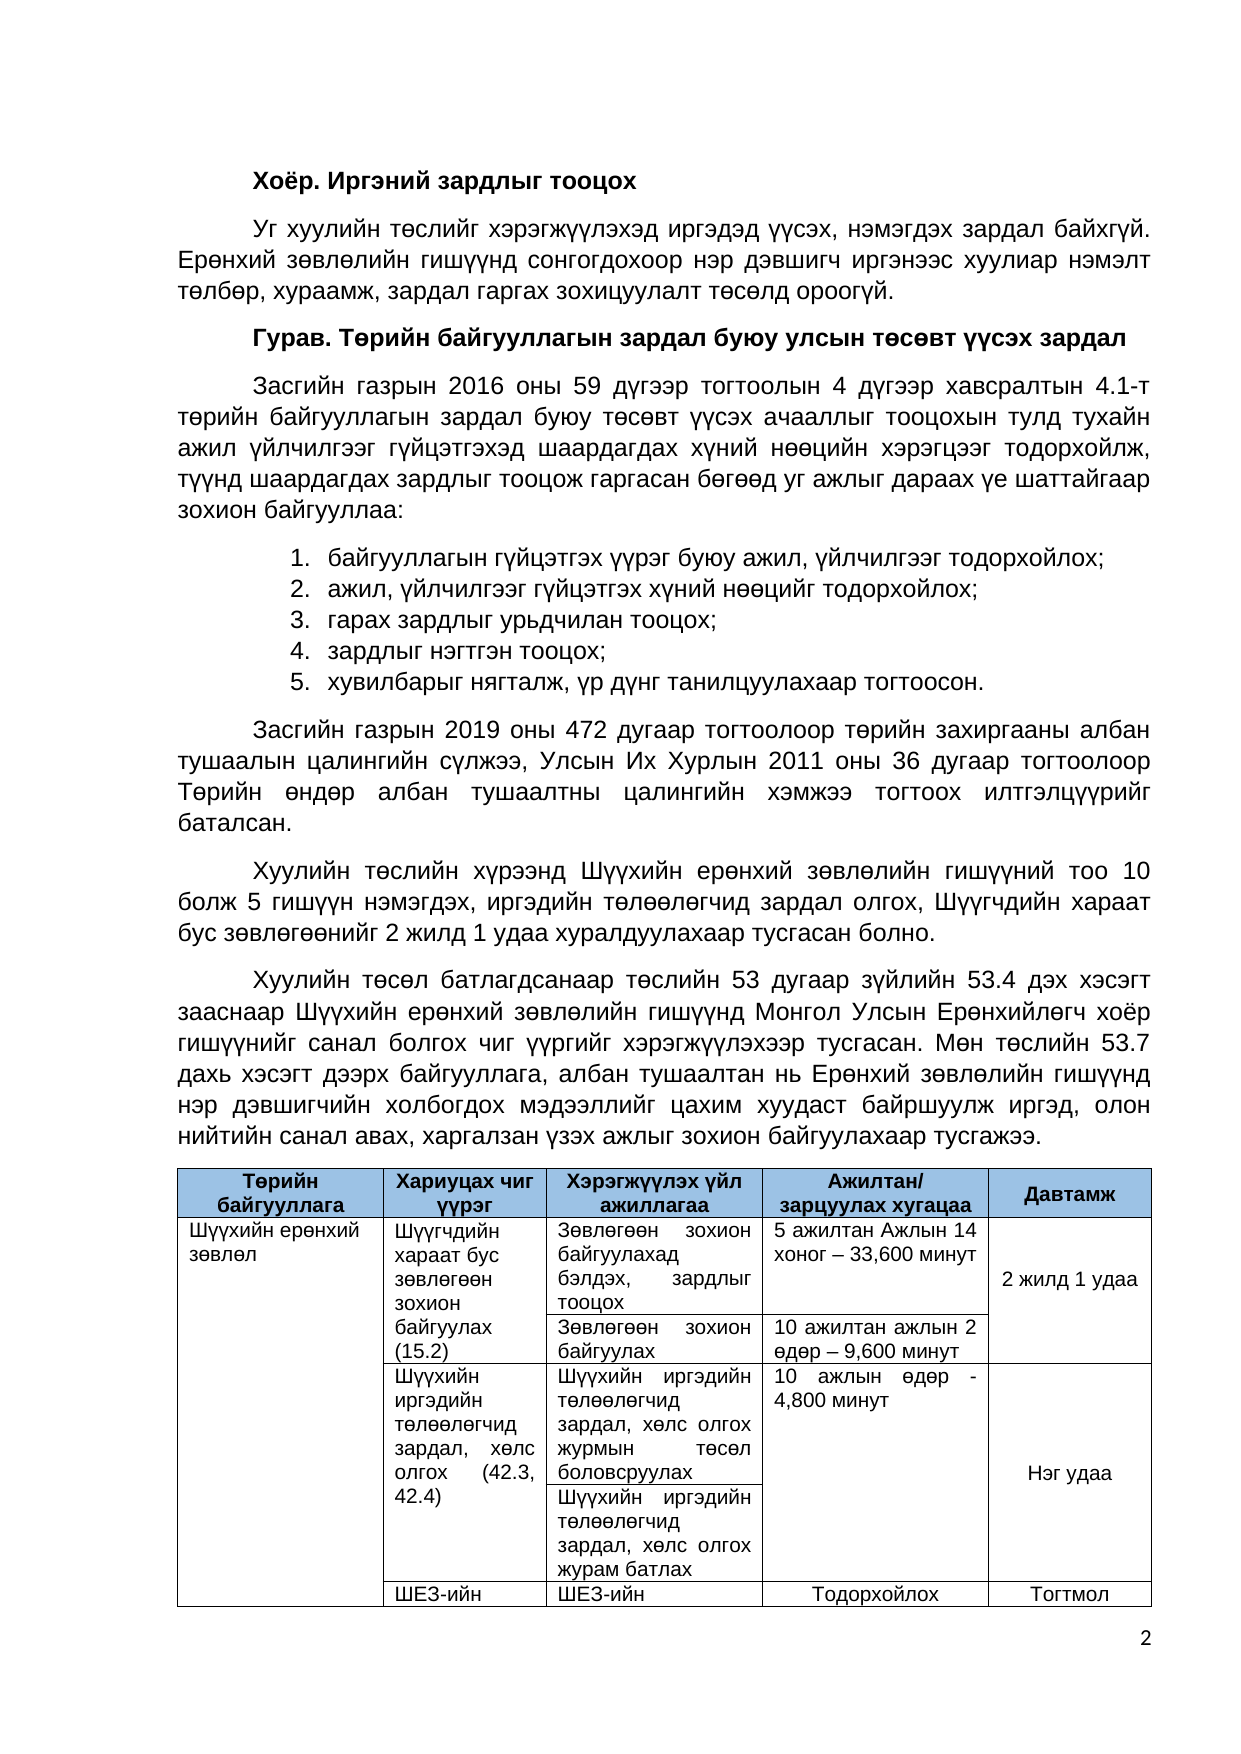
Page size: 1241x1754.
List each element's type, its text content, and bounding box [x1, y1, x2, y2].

table_header Ажилтан/зарцуулах хугацаа [763, 1169, 988, 1217]
list хувилбарыг нягталж, үр дүнг танилцуулахаар тогтоосон. [290, 667, 1152, 696]
table_cell Тогтмол [989, 1582, 1151, 1606]
table_header Хэрэгжүүлэх үйл ажиллагаа [547, 1169, 762, 1217]
table_cell Нэг удаа [989, 1364, 1151, 1581]
text Засгийн газрын 2016 оны 59 дүгээр тогтоолын 4 дүгээр хавсралтын 4.1-т төрийн байгууллагын зардал буюу төсөвт үүсэх ачааллыг тооцохын тулд тухайн ажил үйлчилгээг гүйцэтгэхэд шаардагдах хүний нөөцийн хэрэгцээг тодорхойлж, түүнд шаардагдах зардлыг тооцож гаргасан бөгөөд уг ажлыг дараах үе шаттайгаар зохион байгууллаа: [177, 371, 1152, 524]
text Уг хуулийн төслийг хэрэгжүүлэхэд иргэдэд үүсэх, нэмэгдэх зардал байхгүй. Ерөнхий зөвлөлийн гишүүнд сонгогдохоор нэр дэвшигч иргэнээс хуулиар нэмэлт төлбөр, хураамж, зардал гаргах зохицуулалт төсөлд ороогүй. [177, 213, 1152, 304]
text Гурав. Төрийн байгууллагын зардал буюу улсын төсөвт үүсэх зардал [177, 323, 1152, 352]
table_cell 10 ажилтан ажлын 2 өдөр – 9,600 минут [763, 1315, 988, 1363]
text Засгийн газрын 2019 оны 472 дугаар тогтоолоор төрийн захиргааны албан тушаалын цалингийн сүлжээ, Улсын Их Хурлын 2011 оны 36 дугаар тогтоолоор Төрийн өндөр албан тушаалтны цалингийн хэмжээ тогтоох илтгэлцүүрийг баталсан. [177, 715, 1152, 837]
list байгууллагын гүйцэтгэх үүрэг буюу ажил, үйлчилгээг тодорхойлох; [290, 543, 1152, 572]
list гарах зардлыг урьдчилан тооцох; [290, 605, 1152, 634]
text Хоёр. Иргэний зардлыг тооцох [177, 166, 1152, 194]
table_cell Шүүгчдийн хараат бус зөвлөгөөн зохион байгуулах (15.2) [384, 1218, 546, 1363]
table_cell Шүүхийн иргэдийн төлөөлөгчид зардал, хөлс олгох (42.3, 42.4) [384, 1364, 546, 1581]
table_cell 2 жилд 1 удаа [989, 1218, 1151, 1363]
table_cell Зөвлөгөөн зохион байгуулах [547, 1315, 762, 1363]
table_header Төрийн байгууллага [178, 1169, 383, 1217]
list зардлыг нэгтгэн тооцох; [290, 636, 1152, 665]
table_cell 10 ажлын өдөр -4,800 минут [763, 1364, 988, 1581]
table_cell Шүүхийн иргэдийн төлөөлөгчид зардал, хөлс олгох журмын төсөл боловсруулах [547, 1364, 762, 1484]
table_cell Шүүхийн иргэдийн төлөөлөгчид зардал, хөлс олгох журам батлах [547, 1485, 762, 1581]
table_header Хариуцах чиг үүрэг [384, 1169, 546, 1217]
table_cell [547, 1582, 762, 1606]
list ажил, үйлчилгээг гүйцэтгэх хүний нөөцийг тодорхойлох; [290, 574, 1152, 603]
text Хуулийн төсөл батлагдсанаар төслийн 53 дугаар зүйлийн 53.4 дэх хэсэгт зааснаар Шүүхийн ерөнхий зөвлөлийн гишүүнд Монгол Улсын Ерөнхийлөгч хоёр гишүүнийг санал болгох чиг үүргийг хэрэгжүүлэхээр тусгасан. Мөн төслийн 53.7 дахь хэсэгт дээрх байгууллага, албан тушаалтан нь Ерөнхий зөвлөлийн гишүүнд нэр дэвшигчийн холбогдох мэдээллийг цахим хуудаст байршуулж иргэд, олон нийтийн санал авах, харгалзан үзэх ажлыг зохион байгуулахаар тусгажээ. [177, 965, 1152, 1149]
table_cell 5 ажилтан Ажлын 14 хоног – 33,600 минут [763, 1218, 988, 1314]
text Хуулийн төслийн хүрээнд Шүүхийн ерөнхий зөвлөлийн гишүүний тоо 10 болж 5 гишүүн нэмэгдэх, иргэдийн төлөөлөгчид зардал олгох, Шүүгчдийн хараат бус зөвлөгөөнийг 2 жилд 1 удаа хуралдуулахаар тусгасан болно. [177, 856, 1152, 946]
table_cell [384, 1582, 546, 1606]
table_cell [763, 1582, 988, 1606]
table_cell Зөвлөгөөн зохион байгуулахад бэлдэх, зардлыг тооцох [547, 1218, 762, 1314]
table_header Давтамж [989, 1169, 1151, 1217]
table_cell Шүүхийн ерөнхий зөвлөл [178, 1218, 383, 1606]
